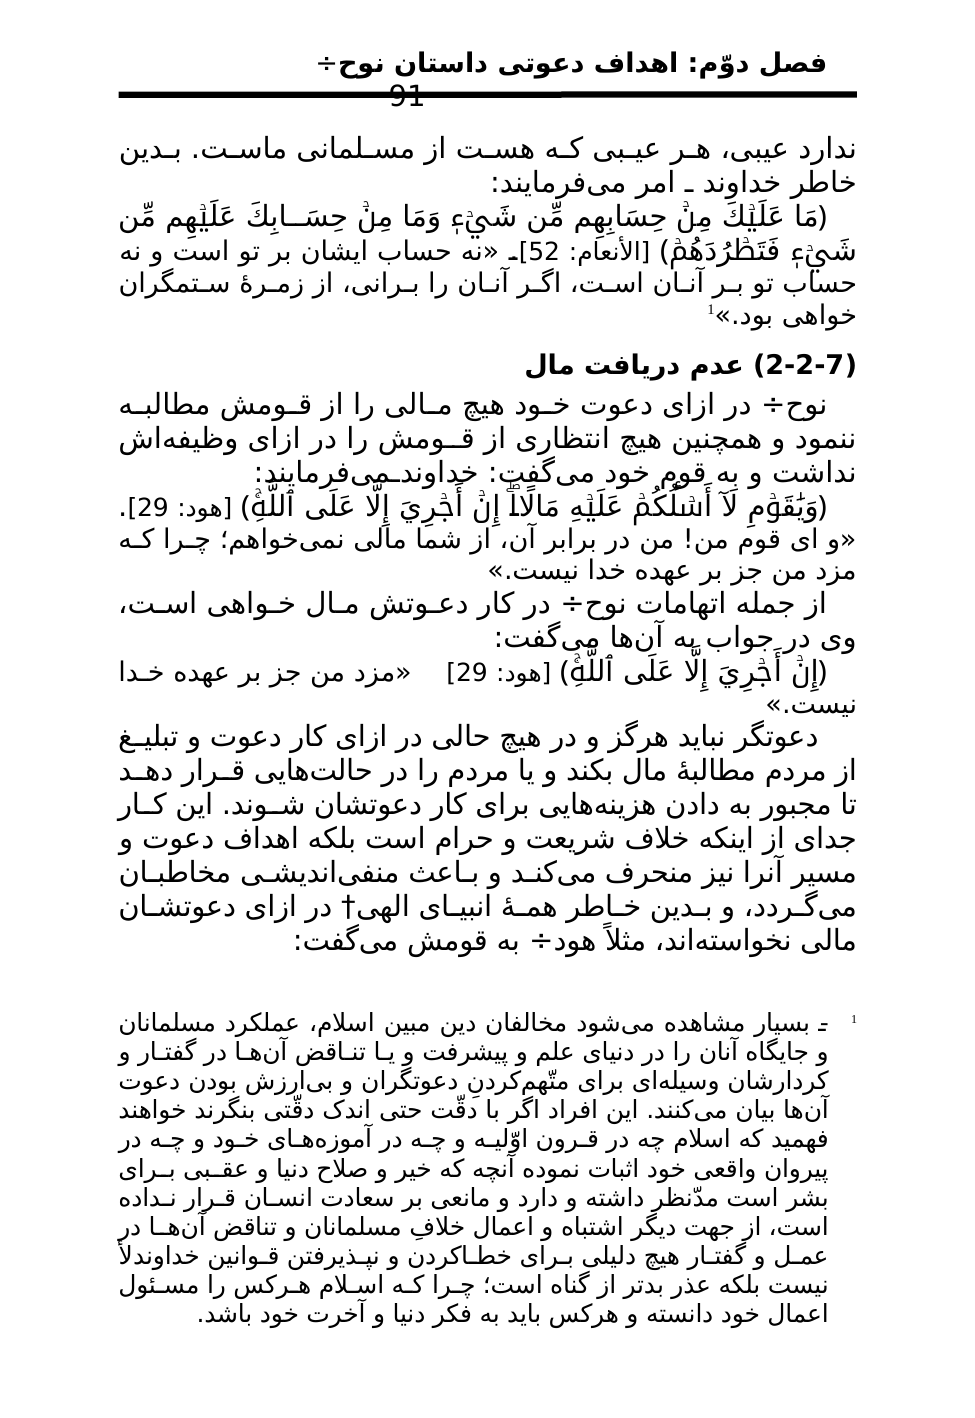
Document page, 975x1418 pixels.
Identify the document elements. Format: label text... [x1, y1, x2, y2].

text ﴿مَا عَلَيۡكَ مِنۡ حِسَابِهِم مِّن شَيۡءٖ وَمَا مِنۡ حِسَابِكَ عَلَيۡهِم مِّن شَيۡءٖ فَتَطۡرُدَهُمۡ﴾ [الأنعام: 52]. «نه حساب ایشان بر تو است و نه حساب تو بر آنان است، اگر آنان را برانی، از زمرۀ ستمگران خواهی بود.» [118, 199, 857, 331]
text از جمله اتهامات نوح÷ در کار دعوتش مال خواهی است، وی در جواب به آن‌ها می‌گفت: [118, 586, 857, 654]
text نوح÷ در ازای دعوت خود هیچ مالی را از قومش مطالبه ننمود و همچنین هیچ انتظاری از قومش را در ازای وظیفه‌اش نداشت و به قوم خود می‌گفت: خداوندـمی‌فرمایند: [118, 387, 857, 489]
text (2-2-7) عدم دریافت مال [118, 349, 857, 381]
text دعوتگر نباید هرگز و در هیچ حالی در ازای کار دعوت و تبلیغ از مردم مطالبۀ مال بکند و یا مردم را در حالت‌هایی قرار دهد تا مجبور به دادن هزینه‌هایی برای کار دعوتشان شوند. این کار جدای از اینکه خلاف شریعت و حرام است بلکه اهداف دعوت و مسیر آنرا نیز منحرف می‌کند و باعث منفی‌اندیشی مخاطبان می‌گردد، و بدین خاطر همۀ انبیای الهی† در ازای دعوتشان مالی نخواسته‌اند، مثلاً هود÷ به قومش می‌گفت: [118, 719, 857, 957]
text ﴿وَيَٰقَوۡمِ لَآ أَسۡ‍َٔلُكُمۡ عَلَيۡهِ مَالًاۖ إِنۡ أَجۡرِيَ إِلَّا عَلَى ٱللَّهِۚ﴾ [هود: 29]. «و ای قوم من! من در برابر آن، از شما مالی نمی‌خواهم؛ چرا که مزد من جز بر عهده خدا نیست.» [118, 489, 857, 586]
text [118, 132, 857, 199]
text ﴿إِنۡ أَجۡرِيَ إِلَّا عَلَى ٱللَّهِۚ﴾ [هود: 29] «مزد من جز بر عهده خدا نیست.» [118, 654, 857, 719]
